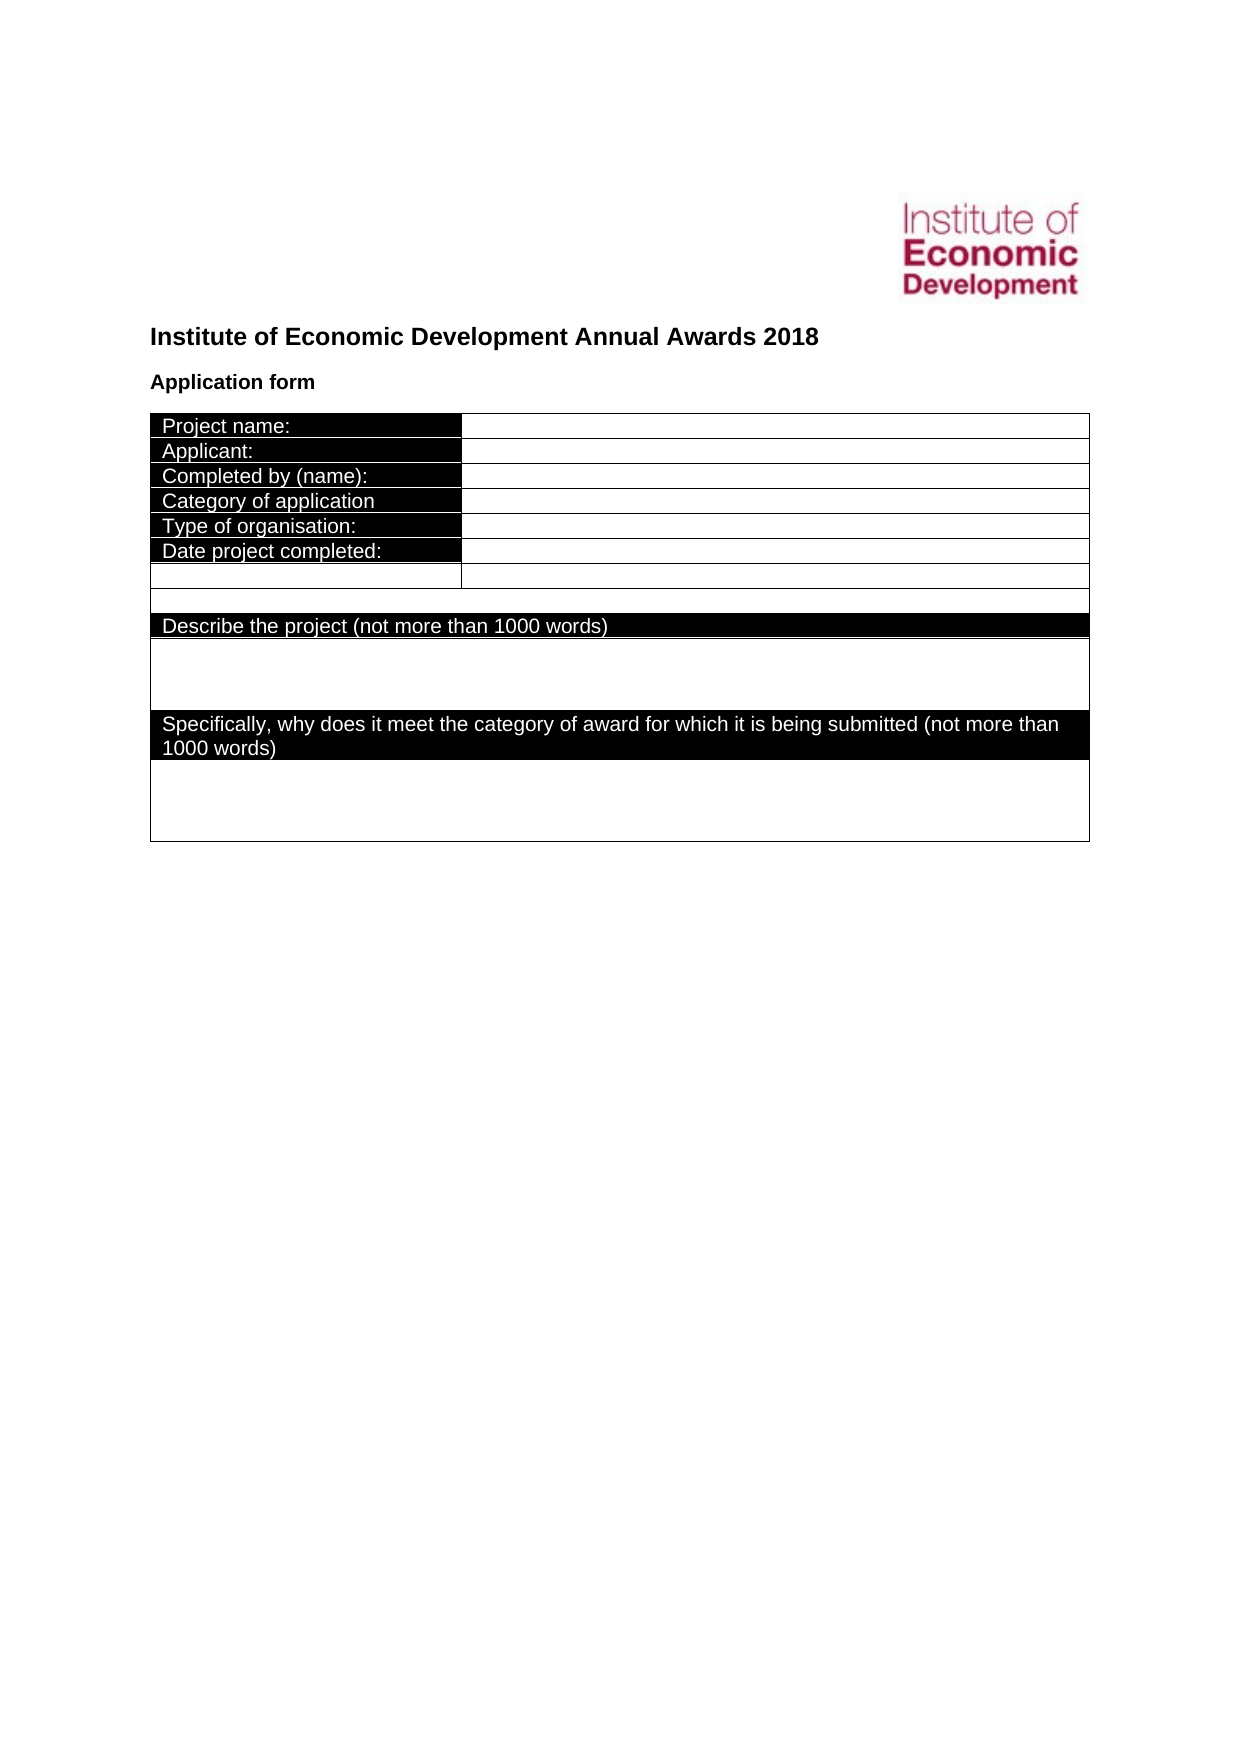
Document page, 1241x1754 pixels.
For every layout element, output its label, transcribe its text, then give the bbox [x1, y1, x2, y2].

table_cell [151, 589, 1089, 612]
table_cell [462, 489, 1089, 512]
table_cell Applicant: [151, 439, 461, 462]
table_cell Type of organisation: [151, 514, 461, 537]
table_cell [462, 439, 1089, 462]
text Application form [150, 370, 1090, 394]
table_cell [151, 760, 1089, 841]
table_cell Describe the project (not more than 1000 words) [151, 614, 1089, 637]
table_cell [462, 539, 1089, 562]
table_cell [151, 564, 461, 587]
table_cell Date project completed: [151, 539, 461, 562]
table_cell [151, 639, 1089, 710]
table_cell Specifically, why does it meet the category of award for which it is being submitted (not more than 1000 words) [151, 711, 1089, 759]
picture [898, 192, 1091, 304]
table_cell Completed by (name): [151, 464, 461, 487]
table_header [462, 414, 1089, 437]
table_cell [462, 564, 1089, 587]
table_cell [462, 464, 1089, 487]
table_cell [462, 514, 1089, 537]
text Institute of Economic Development Annual Awards 2018 [150, 322, 1090, 351]
table_cell Category of application [151, 489, 461, 512]
table_header Project name: [151, 414, 461, 437]
